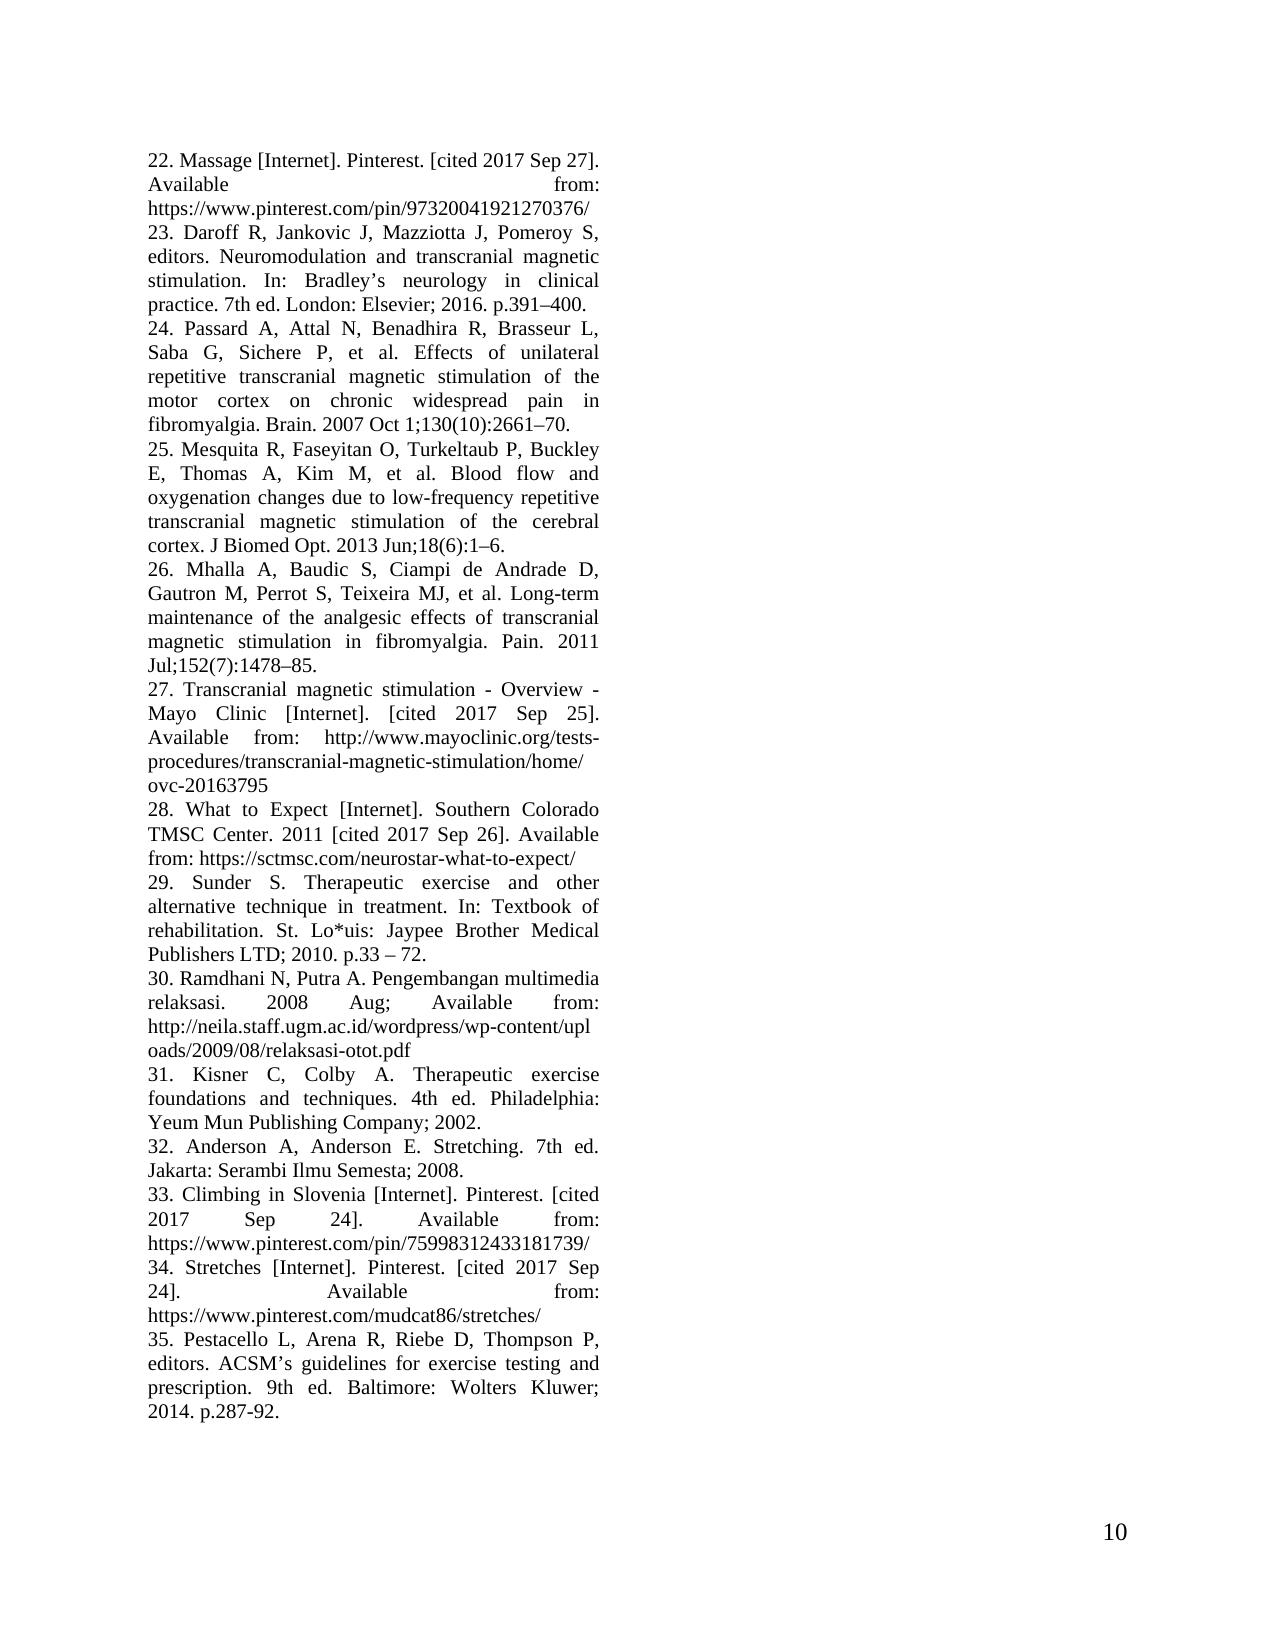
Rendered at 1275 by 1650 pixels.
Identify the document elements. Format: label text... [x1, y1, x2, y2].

text 32. Anderson A, Anderson E. Stretching. 7th ed. Jakarta: Serambi Ilmu Semesta; 2008. [148, 1134, 600, 1182]
text 28. What to Expect [Internet]. Southern Colorado TMSC Center. 2011 [cited 2017 Sep 26]. Available from: https://sctmsc.com/neurostar-what-to-expect/ [148, 797, 600, 869]
text 29. Sunder S. Therapeutic exercise and other alternative technique in treatment. In: Textbook of rehabilitation. St. Lo*uis: Jaypee Brother Medical Publishers LTD; 2010. p.33 – 72. [148, 869, 600, 966]
text 27. Transcranial magnetic stimulation - Overview - Mayo Clinic [Internet]. [cited 2017 Sep 25]. Available from: http://www.mayoclinic.org/tests-procedures/transcranial-magnetic-stimulation/home/ovc-20163795 [148, 677, 600, 797]
text 23. Daroff R, Jankovic J, Mazziotta J, Pomeroy S, editors. Neuromodulation and transcranial magnetic stimulation. In: Bradley’s neurology in clinical practice. 7th ed. London: Elsevier; 2016. p.391–400. [148, 220, 600, 316]
text 24. Passard A, Attal N, Benadhira R, Brasseur L, Saba G, Sichere P, et al. Effects of unilateral repetitive transcranial magnetic stimulation of the motor cortex on chronic widespread pain in fibromyalgia. Brain. 2007 Oct 1;130(10):2661–70. [148, 316, 600, 436]
text 25. Mesquita R, Faseyitan O, Turkeltaub P, Buckley E, Thomas A, Kim M, et al. Blood flow and oxygenation changes due to low-frequency repetitive transcranial magnetic stimulation of the cerebral cortex. J Biomed Opt. 2013 Jun;18(6):1–6. [148, 436, 600, 557]
text 34. Stretches [Internet]. Pinterest. [cited 2017 Sep 24]. Available from: https://www.pinterest.com/mudcat86/stretches/ [148, 1254, 600, 1327]
text 31. Kisner C, Colby A. Therapeutic exercise foundations and techniques. 4th ed. Philadelphia: Yeum Mun Publishing Company; 2002. [148, 1062, 600, 1134]
text 33. Climbing in Slovenia [Internet]. Pinterest. [cited 2017 Sep 24]. Available from: https://www.pinterest.com/pin/75998312433181739/ [148, 1182, 600, 1254]
text 35. Pestacello L, Arena R, Riebe D, Thompson P, editors. ACSM’s guidelines for exercise testing and prescription. 9th ed. Baltimore: Wolters Kluwer; 2014. p.287-92. [148, 1327, 600, 1423]
text 22. Massage [Internet]. Pinterest. [cited 2017 Sep 27]. Available from: https://www.pinterest.com/pin/97320041921270376/ [148, 148, 600, 220]
text 26. Mhalla A, Baudic S, Ciampi de Andrade D, Gautron M, Perrot S, Teixeira MJ, et al. Long-term maintenance of the analgesic effects of transcranial magnetic stimulation in fibromyalgia. Pain. 2011 Jul;152(7):1478–85. [148, 557, 600, 677]
text 30. Ramdhani N, Putra A. Pengembangan multimedia relaksasi. 2008 Aug; Available from: http://neila.staff.ugm.ac.id/wordpress/wp-content/uploads/2009/08/relaksasi-otot.pdf [148, 966, 600, 1062]
